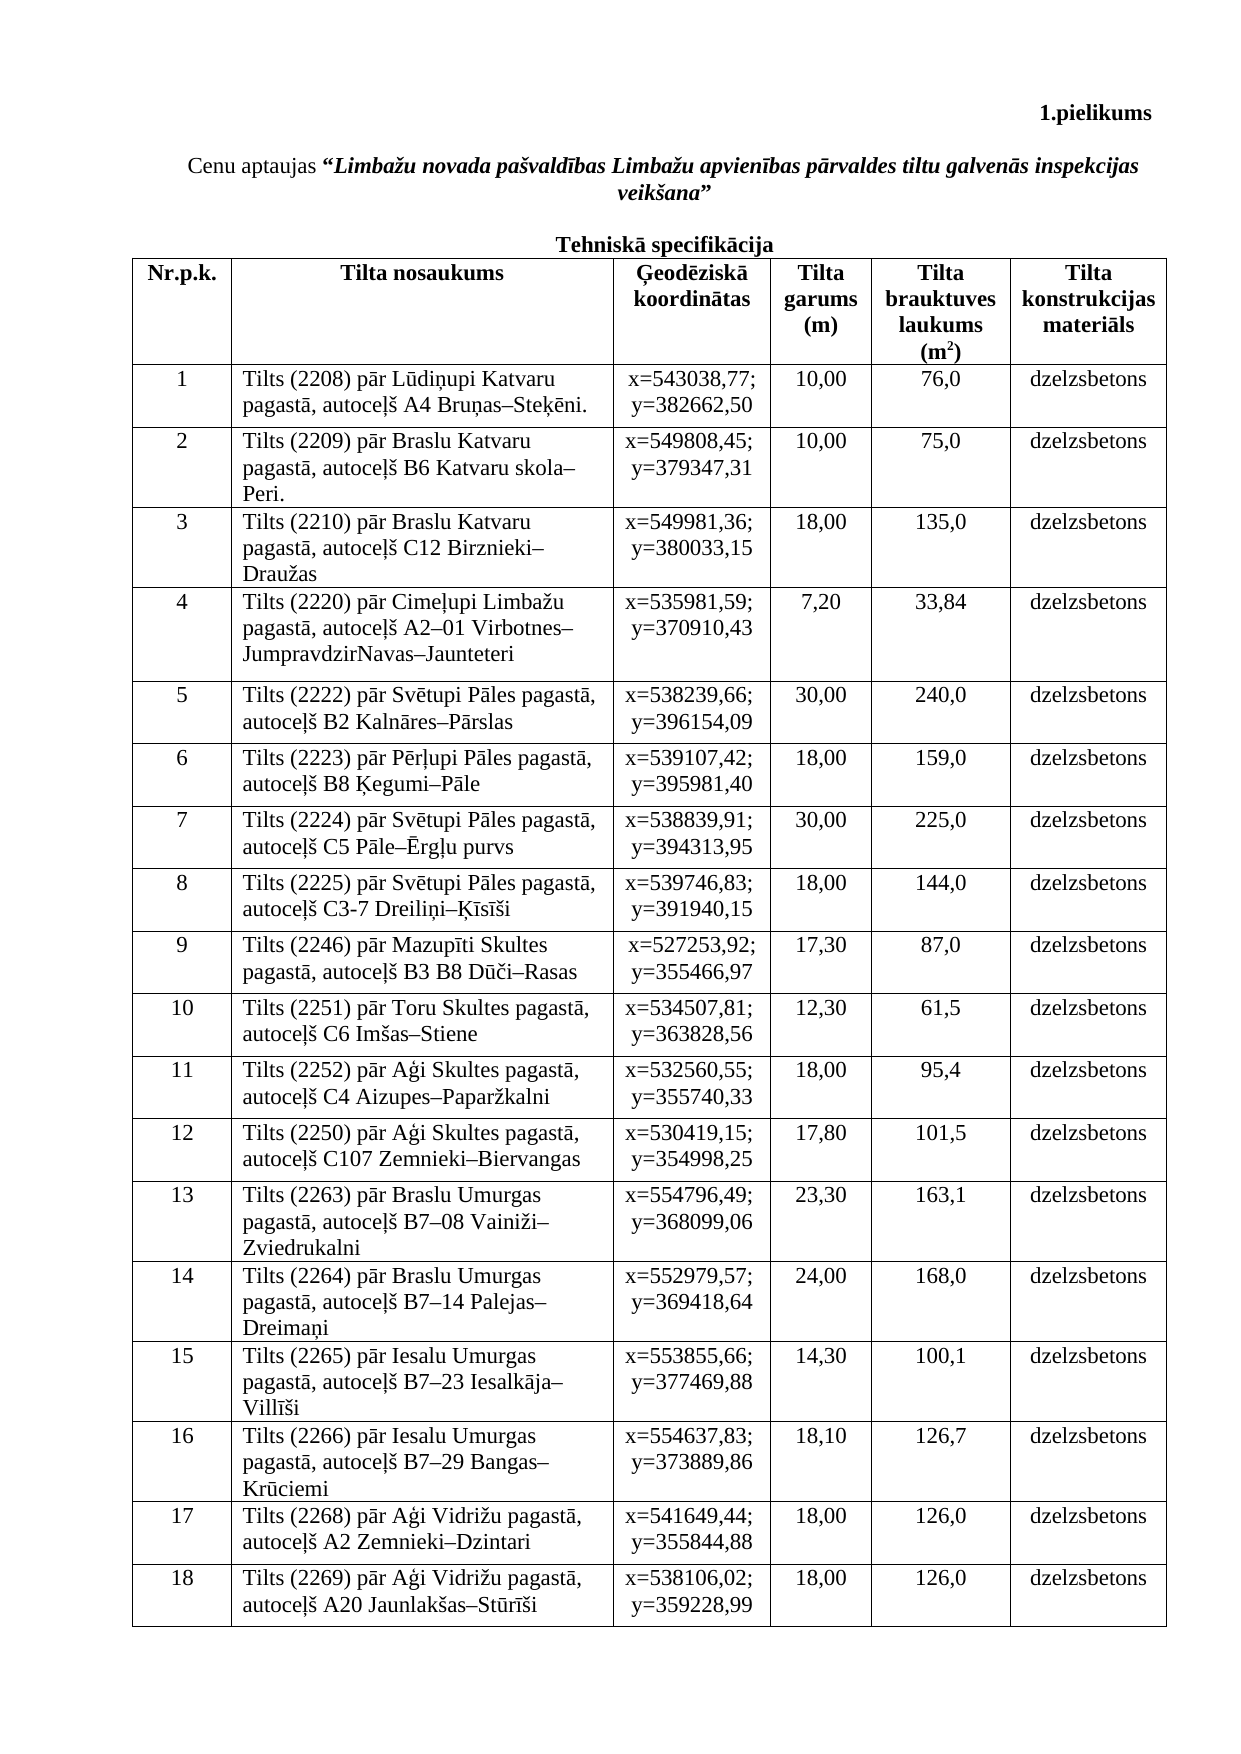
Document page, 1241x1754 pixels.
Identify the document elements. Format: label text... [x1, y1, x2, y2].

table_cell Tilts (2208) pār Lūdiņupi Katvaru pagastā, autoceļš A4 Bruņas–Steķēni. [232, 365, 613, 427]
table_cell 159,0 [872, 744, 1010, 806]
table_cell dzelzsbetons [1011, 588, 1166, 681]
table_cell 33,84 [872, 588, 1010, 681]
table_cell dzelzsbetons [1011, 1342, 1166, 1421]
table_cell 18,00 [771, 1565, 871, 1626]
table_cell 16 [133, 1422, 231, 1501]
table_cell 18 [133, 1565, 231, 1626]
table_cell dzelzsbetons [1011, 1262, 1166, 1341]
table_cell 30,00 [771, 807, 871, 868]
table_cell 18,00 [771, 1502, 871, 1563]
table_cell Tilts (2250) pār Aģi Skultes pagastā, autoceļš C107 Zemnieki–Biervangas [232, 1119, 613, 1181]
table_cell 14,30 [771, 1342, 871, 1421]
table_cell 1 [133, 365, 231, 427]
table_cell dzelzsbetons [1011, 365, 1166, 427]
table_cell 240,0 [872, 682, 1010, 743]
table_cell 100,1 [872, 1342, 1010, 1421]
table_cell Tilts (2224) pār Svētupi Pāles pagastā, autoceļš C5 Pāle–Ērgļu purvs [232, 807, 613, 868]
table_cell x=539107,42; y=395981,40 [614, 744, 770, 806]
table_cell dzelzsbetons [1011, 1422, 1166, 1501]
table_cell Tilts (2264) pār Braslu Umurgas pagastā, autoceļš B7–14 Palejas–Dreimaņi [232, 1262, 613, 1341]
table_cell Tilts (2209) pār Braslu Katvaru pagastā, autoceļš B6 Katvaru skola–Peri. [232, 428, 613, 507]
table_cell 2 [133, 428, 231, 507]
table_header Tilta garums (m) [771, 259, 871, 364]
table_cell dzelzsbetons [1011, 1182, 1166, 1261]
table_cell Tilts (2222) pār Svētupi Pāles pagastā, autoceļš B2 Kalnāres–Pārslas [232, 682, 613, 743]
table_cell 3 [133, 508, 231, 587]
table_cell dzelzsbetons [1011, 1057, 1166, 1118]
table_cell 12 [133, 1119, 231, 1181]
table_cell x=549981,36; y=380033,15 [614, 508, 770, 587]
table_cell x=543038,77; y=382662,50 [614, 365, 770, 427]
table_cell 168,0 [872, 1262, 1010, 1341]
table_cell 24,00 [771, 1262, 871, 1341]
table_cell 18,00 [771, 744, 871, 806]
table_cell Tilts (2252) pār Aģi Skultes pagastā, autoceļš C4 Aizupes–Paparžkalni [232, 1057, 613, 1118]
table_cell Tilts (2268) pār Aģi Vidrižu pagastā, autoceļš A2 Zemnieki–Dzintari [232, 1502, 613, 1563]
table_cell Tilts (2265) pār Iesalu Umurgas pagastā, autoceļš B7–23 Iesalkāja–Villīši [232, 1342, 613, 1421]
table_cell x=538839,91; y=394313,95 [614, 807, 770, 868]
table_cell 17,80 [771, 1119, 871, 1181]
table_cell x=535981,59; y=370910,43 [614, 588, 770, 681]
table_cell 163,1 [872, 1182, 1010, 1261]
table_cell 11 [133, 1057, 231, 1118]
table_cell 17,30 [771, 932, 871, 993]
table_cell dzelzsbetons [1011, 1502, 1166, 1563]
table_cell 18,00 [771, 508, 871, 587]
table_cell Tilts (2269) pār Aģi Vidrižu pagastā, autoceļš A20 Jaunlakšas–Stūrīši [232, 1565, 613, 1626]
table_cell 95,4 [872, 1057, 1010, 1118]
table_cell 61,5 [872, 994, 1010, 1056]
table_cell 144,0 [872, 869, 1010, 931]
table_cell 135,0 [872, 508, 1010, 587]
table_cell 75,0 [872, 428, 1010, 507]
table_cell 30,00 [771, 682, 871, 743]
table_cell 13 [133, 1182, 231, 1261]
table_cell 18,10 [771, 1422, 871, 1501]
table_cell dzelzsbetons [1011, 807, 1166, 868]
table_cell x=538106,02; y=359228,99 [614, 1565, 770, 1626]
table_cell x=534507,81; y=363828,56 [614, 994, 770, 1056]
table_cell dzelzsbetons [1011, 994, 1166, 1056]
table_cell dzelzsbetons [1011, 508, 1166, 587]
table_cell 7 [133, 807, 231, 868]
table_cell dzelzsbetons [1011, 744, 1166, 806]
table_cell 10,00 [771, 365, 871, 427]
table_header Tilta brauktuves laukums (m2) [872, 259, 1010, 364]
table_header Tilta nosaukums [232, 259, 613, 364]
table_cell x=527253,92; y=355466,97 [614, 932, 770, 993]
table_cell 5 [133, 682, 231, 743]
table_cell x=539746,83; y=391940,15 [614, 869, 770, 931]
table_cell Tilts (2220) pār Cimeļupi Limbažu pagastā, autoceļš A2–01 Virbotnes–JumpravdzirNavas–Jaunteteri [232, 588, 613, 681]
table_cell Tilts (2266) pār Iesalu Umurgas pagastā, autoceļš B7–29 Bangas–Krūciemi [232, 1422, 613, 1501]
table_cell 18,00 [771, 1057, 871, 1118]
table_cell dzelzsbetons [1011, 1119, 1166, 1181]
table_cell 87,0 [872, 932, 1010, 993]
table_cell x=538239,66; y=396154,09 [614, 682, 770, 743]
table_cell dzelzsbetons [1011, 869, 1166, 931]
table_header Tilta konstrukcijas materiāls [1011, 259, 1166, 364]
table_cell 10 [133, 994, 231, 1056]
table_cell 126,7 [872, 1422, 1010, 1501]
table_cell x=549808,45; y=379347,31 [614, 428, 770, 507]
table_cell 15 [133, 1342, 231, 1421]
table_cell Tilts (2251) pār Toru Skultes pagastā, autoceļš C6 Imšas–Stiene [232, 994, 613, 1056]
table_cell x=554637,83; y=373889,86 [614, 1422, 770, 1501]
table_cell 76,0 [872, 365, 1010, 427]
table_cell 126,0 [872, 1565, 1010, 1626]
table_cell dzelzsbetons [1011, 1565, 1166, 1626]
table_cell 101,5 [872, 1119, 1010, 1181]
table_cell x=554796,49; y=368099,06 [614, 1182, 770, 1261]
table_cell 7,20 [771, 588, 871, 681]
table_header Nr.p.k. [133, 259, 231, 364]
table_cell x=532560,55; y=355740,33 [614, 1057, 770, 1118]
table_cell 126,0 [872, 1502, 1010, 1563]
text Cenu aptaujas “Limbažu novada pašvaldības Limbažu apvienības pārvaldes tiltu galvenās inspekcijas veikšana” [177, 152, 1152, 205]
text 1.pielikums [177, 99, 1152, 126]
table_cell 17 [133, 1502, 231, 1563]
table_header Ģeodēziskā koordinātas [614, 259, 770, 364]
table_cell dzelzsbetons [1011, 682, 1166, 743]
table_cell 225,0 [872, 807, 1010, 868]
table_cell dzelzsbetons [1011, 428, 1166, 507]
table_cell x=541649,44; y=355844,88 [614, 1502, 770, 1563]
table_cell 14 [133, 1262, 231, 1341]
table_cell x=530419,15; y=354998,25 [614, 1119, 770, 1181]
table_cell x=552979,57; y=369418,64 [614, 1262, 770, 1341]
table_cell 12,30 [771, 994, 871, 1056]
table_cell Tilts (2225) pār Svētupi Pāles pagastā, autoceļš C3-7 Dreiliņi–Ķīsīši [232, 869, 613, 931]
table_cell Tilts (2223) pār Pērļupi Pāles pagastā, autoceļš B8 Ķegumi–Pāle [232, 744, 613, 806]
table_cell 23,30 [771, 1182, 871, 1261]
table_cell 10,00 [771, 428, 871, 507]
table_cell Tilts (2263) pār Braslu Umurgas pagastā, autoceļš B7–08 Vainiži–Zviedrukalni [232, 1182, 613, 1261]
table_cell Tilts (2210) pār Braslu Katvaru pagastā, autoceļš C12 Birznieki–Draužas [232, 508, 613, 587]
table_cell dzelzsbetons [1011, 932, 1166, 993]
table_cell 9 [133, 932, 231, 993]
table_cell x=553855,66; y=377469,88 [614, 1342, 770, 1421]
text Tehniskā specifikācija [177, 231, 1152, 258]
table_cell 8 [133, 869, 231, 931]
table_cell 6 [133, 744, 231, 806]
table_cell 4 [133, 588, 231, 681]
table_cell 18,00 [771, 869, 871, 931]
table_cell Tilts (2246) pār Mazupīti Skultes pagastā, autoceļš B3 B8 Dūči–Rasas [232, 932, 613, 993]
